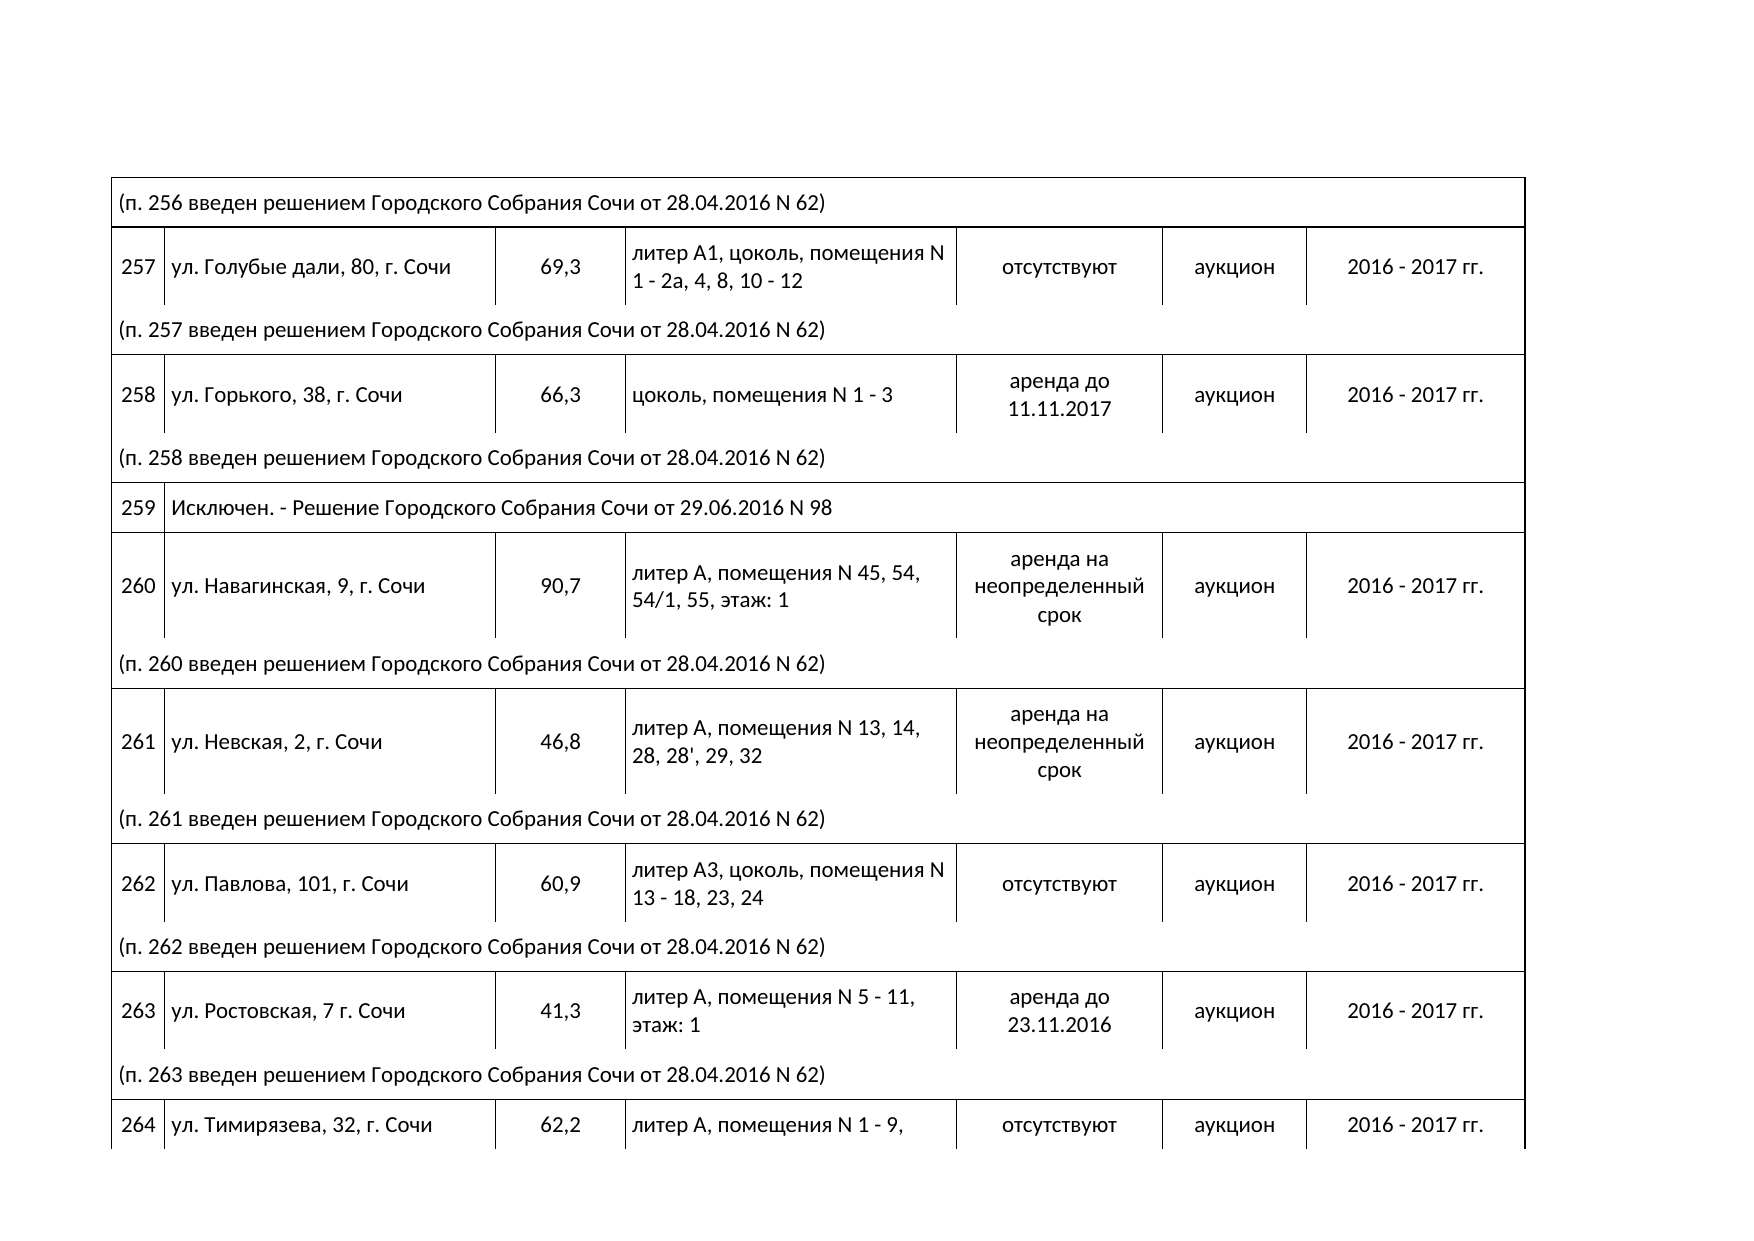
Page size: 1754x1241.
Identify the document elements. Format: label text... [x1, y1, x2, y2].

table_cell 2016 - 2017 гг. [1307, 972, 1524, 1049]
table_cell 2016 - 2017 гг. [1307, 1100, 1524, 1149]
table_cell 60,9 [496, 844, 625, 922]
table_cell аукцион [1163, 689, 1306, 794]
table_cell ул. Горького, 38, г. Сочи [165, 355, 495, 432]
table_cell 66,3 [496, 355, 625, 432]
table_cell отсутствуют [957, 228, 1162, 305]
table_cell 2016 - 2017 гг. [1307, 228, 1524, 305]
table_cell (п. 263 введен решением Городского Собрания Сочи от 28.04.2016 N 62) [112, 1049, 1524, 1098]
table_cell литер А, помещения N 45, 54, 54/1, 55, этаж: 1 [626, 533, 956, 638]
table_cell отсутствуют [957, 844, 1162, 922]
table_cell 41,3 [496, 972, 625, 1049]
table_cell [626, 1100, 956, 1149]
table_cell 69,3 [496, 228, 625, 305]
table_cell (п. 262 введен решением Городского Собрания Сочи от 28.04.2016 N 62) [112, 922, 1524, 971]
table_cell (п. 260 введен решением Городского Собрания Сочи от 28.04.2016 N 62) [112, 638, 1524, 688]
table_cell 2016 - 2017 гг. [1307, 689, 1524, 794]
table_cell литер А, помещения N 13, 14, 28, 28', 29, 32 [626, 689, 956, 794]
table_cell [165, 1100, 495, 1149]
table_cell отсутствуют [957, 1100, 1162, 1149]
table_cell 259 [112, 483, 164, 532]
table_cell 264 [112, 1100, 164, 1149]
table_cell ул. Павлова, 101, г. Сочи [165, 844, 495, 922]
table_cell аукцион [1163, 844, 1306, 922]
table_cell 46,8 [496, 689, 625, 794]
table_cell 263 [112, 972, 164, 1049]
table_cell ул. Невская, 2, г. Сочи [165, 689, 495, 794]
table_cell литер А3, цоколь, помещения N 13 - 18, 23, 24 [626, 844, 956, 922]
table_cell ул. Навагинская, 9, г. Сочи [165, 533, 495, 638]
table_cell аренда на неопределенный срок [957, 533, 1162, 638]
table_cell 90,7 [496, 533, 625, 638]
table_cell Исключен. - Решение Городского Собрания Сочи от 29.06.2016 N 98 [165, 483, 1524, 532]
table_cell аренда на неопределенный срок [957, 689, 1162, 794]
table_cell литер А1, цоколь, помещения N 1 - 2а, 4, 8, 10 - 12 [626, 228, 956, 305]
table_cell 258 [112, 355, 164, 432]
table_cell 257 [112, 228, 164, 305]
table_cell аукцион [1163, 533, 1306, 638]
table_cell аренда до 23.11.2016 [957, 972, 1162, 1049]
table_cell (п. 258 введен решением Городского Собрания Сочи от 28.04.2016 N 62) [112, 433, 1524, 482]
table_cell аукцион [1163, 972, 1306, 1049]
table_cell литер А, помещения N 5 - 11, этаж: 1 [626, 972, 956, 1049]
table_cell аукцион [1163, 228, 1306, 305]
table_cell (п. 261 введен решением Городского Собрания Сочи от 28.04.2016 N 62) [112, 794, 1524, 843]
table_cell 2016 - 2017 гг. [1307, 355, 1524, 432]
table_cell аукцион [1163, 355, 1306, 432]
table_cell 262 [112, 844, 164, 922]
table_cell 62,2 [496, 1100, 625, 1149]
table_cell ул. Голубые дали, 80, г. Сочи [165, 228, 495, 305]
table_cell цоколь, помещения N 1 - 3 [626, 355, 956, 432]
table_cell 261 [112, 689, 164, 794]
table_cell 2016 - 2017 гг. [1307, 533, 1524, 638]
table_cell (п. 256 введен решением Городского Собрания Сочи от 28.04.2016 N 62) [112, 178, 1524, 226]
table_cell аренда до 11.11.2017 [957, 355, 1162, 432]
table_cell ул. Ростовская, 7 г. Сочи [165, 972, 495, 1049]
table_cell 2016 - 2017 гг. [1307, 844, 1524, 922]
table_cell 260 [112, 533, 164, 638]
table_cell аукцион [1163, 1100, 1306, 1149]
table_cell (п. 257 введен решением Городского Собрания Сочи от 28.04.2016 N 62) [112, 305, 1524, 354]
